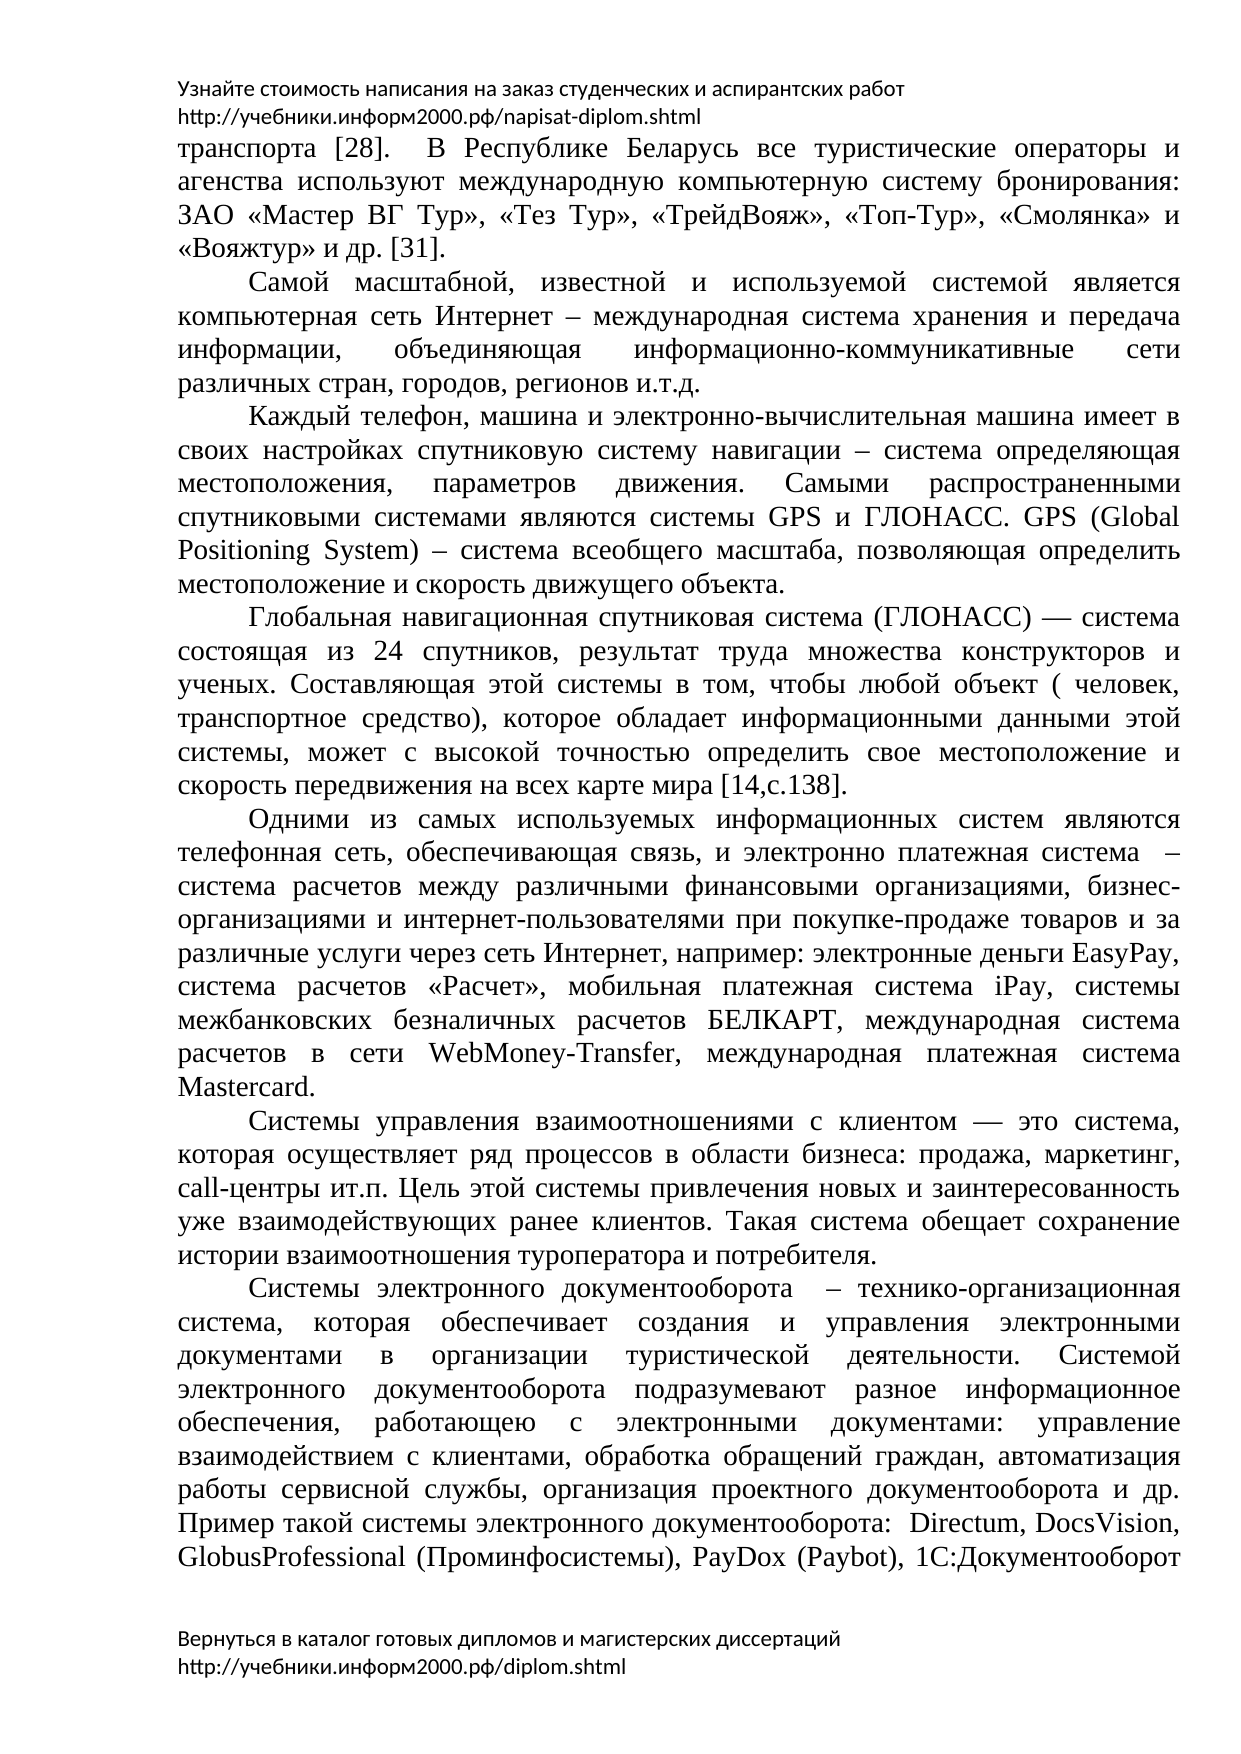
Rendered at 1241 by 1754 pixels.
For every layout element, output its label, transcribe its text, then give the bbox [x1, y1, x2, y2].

text Каждый телефон, машина и электронно-вычислительная машина имеет в своих настройках спутниковую систему навигации – система определяющая местоположения, параметров движения. Самыми распространенными спутниковыми системами являются системы GPS и ГЛОНАСС. GPS (Global Positioning System) – система всеобщего масштаба, позволяющая определить местоположение и скорость движущего объекта. [177, 398, 1181, 599]
text Системы управления взаимоотношениями с клиентом — это система, которая осуществляет ряд процессов в области бизнеса: продажа, маркетинг, call-центры ит.п. Цель этой системы привлечения новых и заинтересованность уже взаимодействующих ранее клиентов. Такая система обещает сохранение истории взаимоотношения туроператора и потребителя. [177, 1103, 1181, 1270]
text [177, 130, 1181, 264]
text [177, 1270, 1181, 1572]
text Глобальная навигационная спутниковая система (ГЛОНАСС) — система состоящая из 24 спутников, результат труда множества конструкторов и ученых. Составляющая этой системы в том, чтобы любой объект ( человек, транспортное средство), которое обладает информационными данными этой системы, может с высокой точностью определить свое местоположение и скорость передвижения на всех карте мира [14,c.138]. [177, 599, 1181, 801]
text Одними из самых используемых информационных систем являются телефонная сеть, обеспечивающая связь, и электронно платежная система – система расчетов между различными финансовыми организациями, бизнес-организациями и интернет-пользователями при покупке-продаже товаров и за различные услуги через сеть Интернет, например: электронные деньги EasyPay, система расчетов «Расчет», мобильная платежная система iPay, системы межбанковских безналичных расчетов БЕЛКАРТ, международная система расчетов в сети WebMoney-Transfer, международная платежная система Masterсard. [177, 801, 1181, 1103]
text Самой масштабной, известной и используемой системой является компьютерная сеть Интернет – международная система хранения и передача информации, объединяющая информационно-коммуникативные сети различных стран, городов, регионов и.т.д. [177, 264, 1181, 398]
